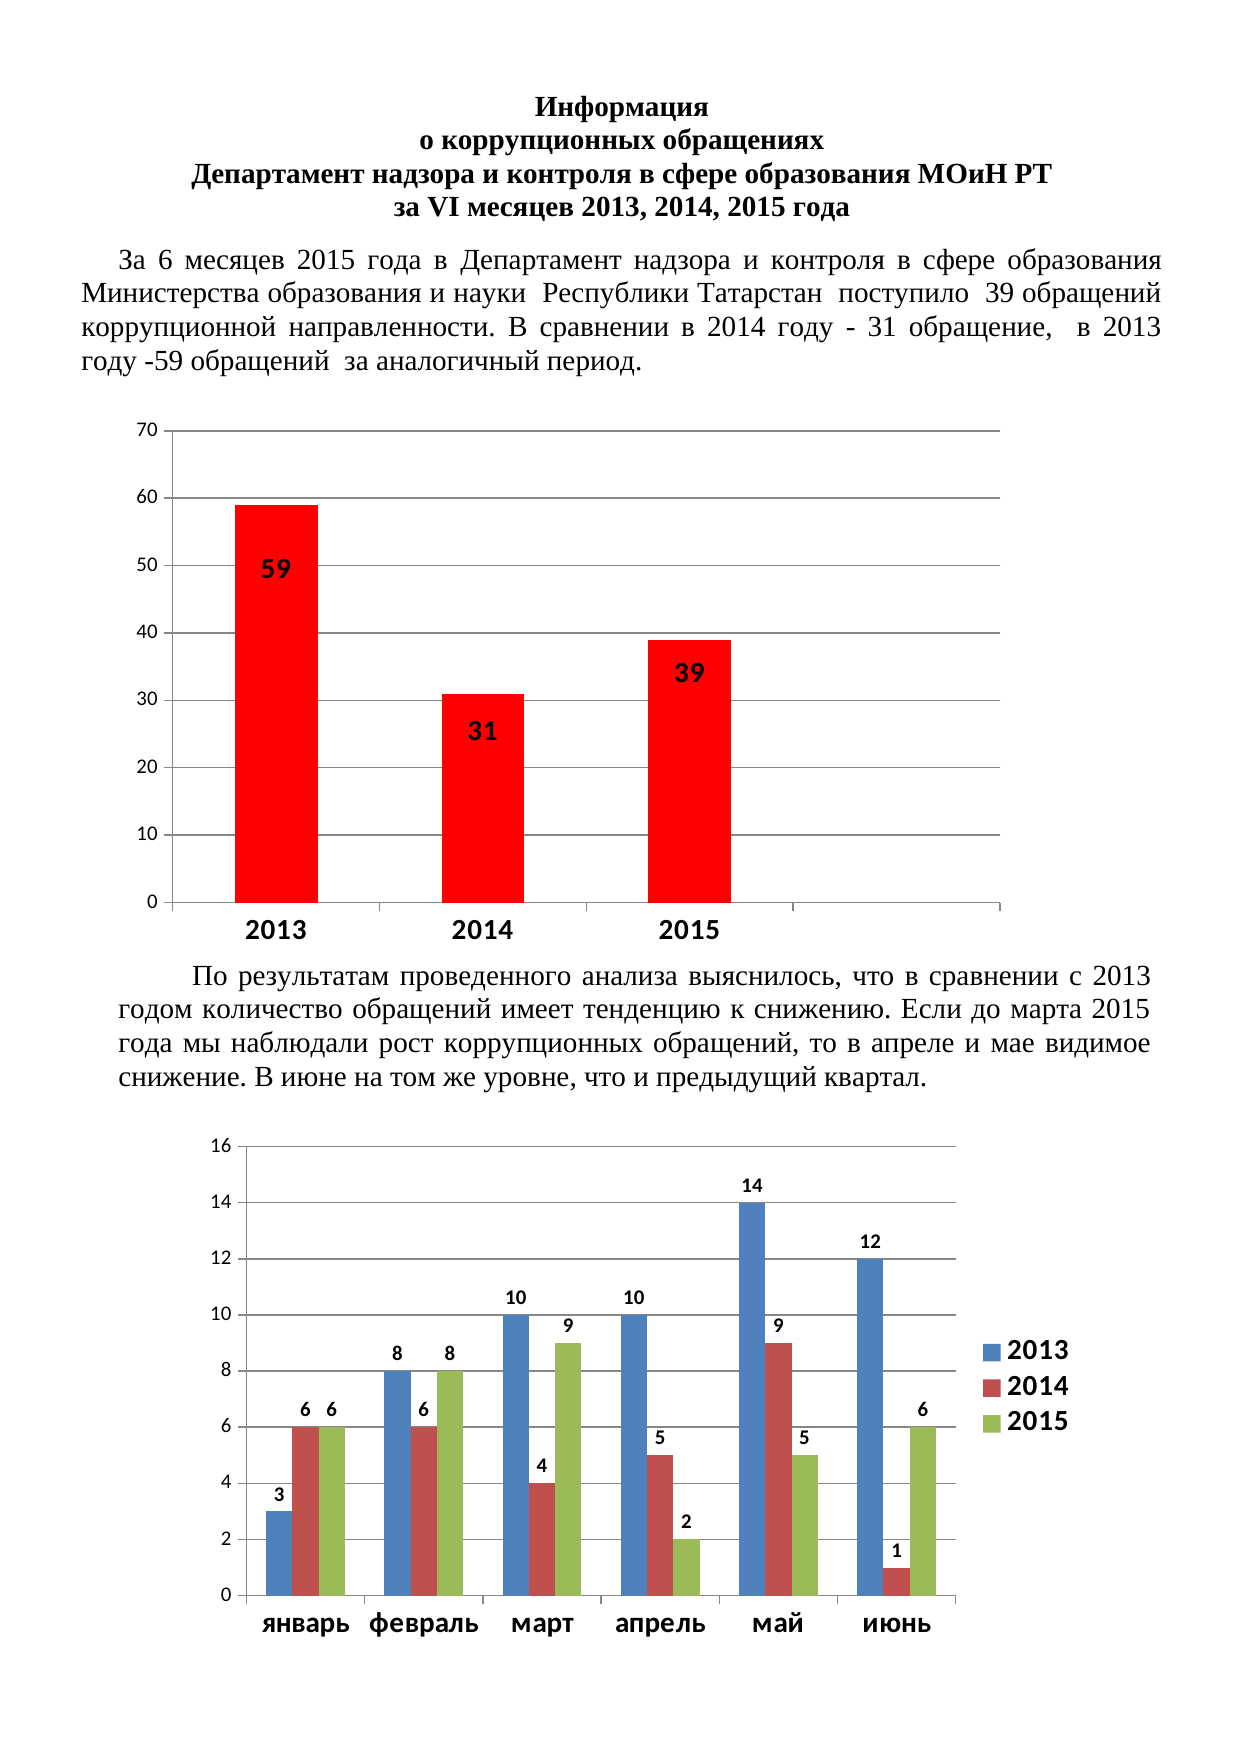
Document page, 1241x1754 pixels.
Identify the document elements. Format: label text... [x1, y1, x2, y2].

text за VI месяцев 2013, 2014, 2015 года [81, 189, 1162, 223]
text За 6 месяцев 2015 года в Департамент надзора и контроля в сфере образования Министерства образования и науки Республики Татарстан поступило 39 обращений коррупционной направленности. В сравнении в 2014 году - 31 обращение, в 2013 году -59 обращений за аналогичный период. [81, 242, 1162, 376]
text Информация [81, 89, 1162, 122]
text По результатам проведенного анализа выяснилось, что в сравнении с 2013 годом количество обращений имеет тенденцию к снижению. Если до марта 2015 года мы наблюдали рост коррупционных обращений, то в апреле и мае видимое снижение. В июне на том же уровне, что и предыдущий квартал. [118, 958, 1152, 1092]
text Департамент надзора и контроля в сфере образования МОиН РТ [81, 156, 1162, 189]
text о коррупционных обращениях [81, 122, 1162, 156]
